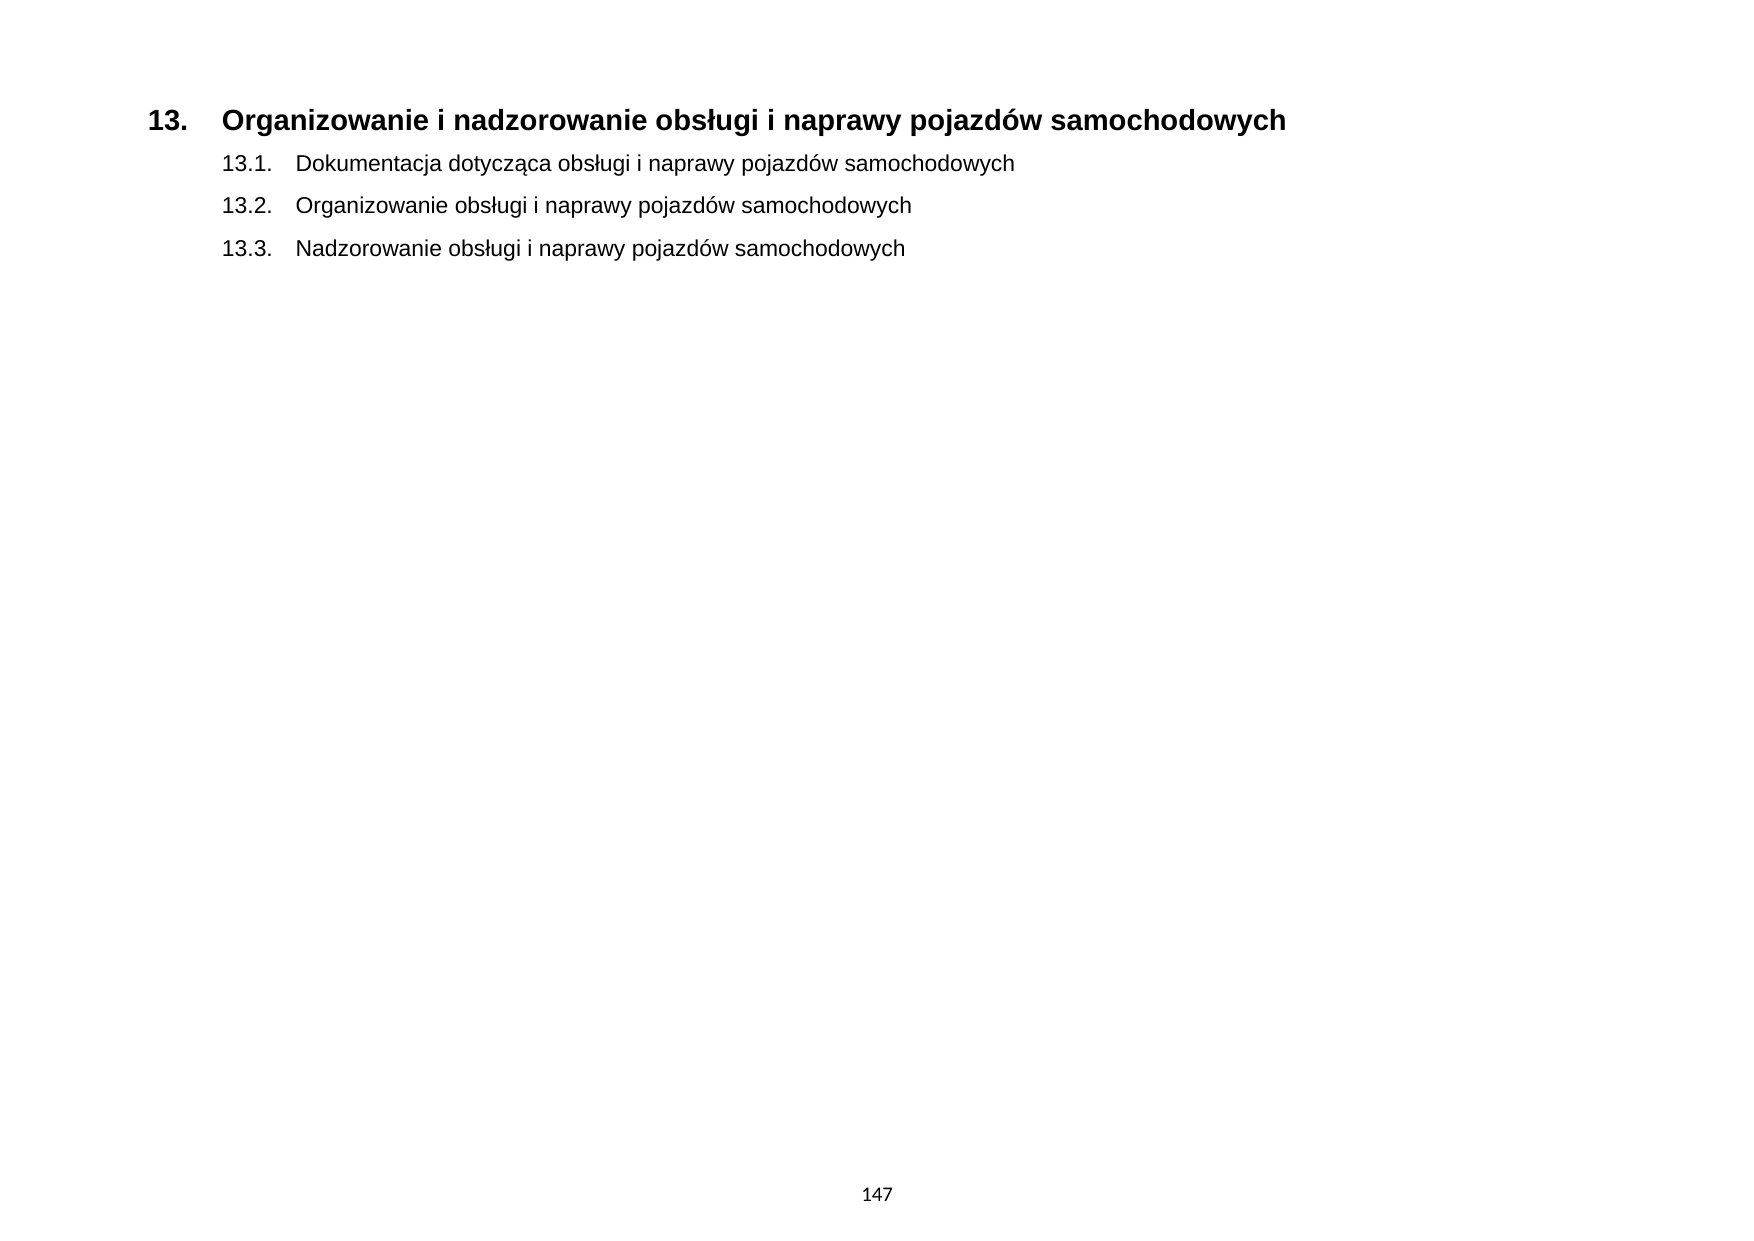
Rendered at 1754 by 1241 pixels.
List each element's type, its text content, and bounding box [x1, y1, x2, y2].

text 13.3. Nadzorowanie obsługi i naprawy pojazdów samochodowych [222, 235, 1606, 261]
text 13. Organizowanie i nadzorowanie obsługi i naprawy pojazdów samochodowych [148, 103, 1606, 137]
text 13.2. Organizowanie obsługi i naprawy pojazdów samochodowych [222, 192, 1606, 218]
text 13.1. Dokumentacja dotycząca obsługi i naprawy pojazdów samochodowych [222, 149, 1606, 176]
